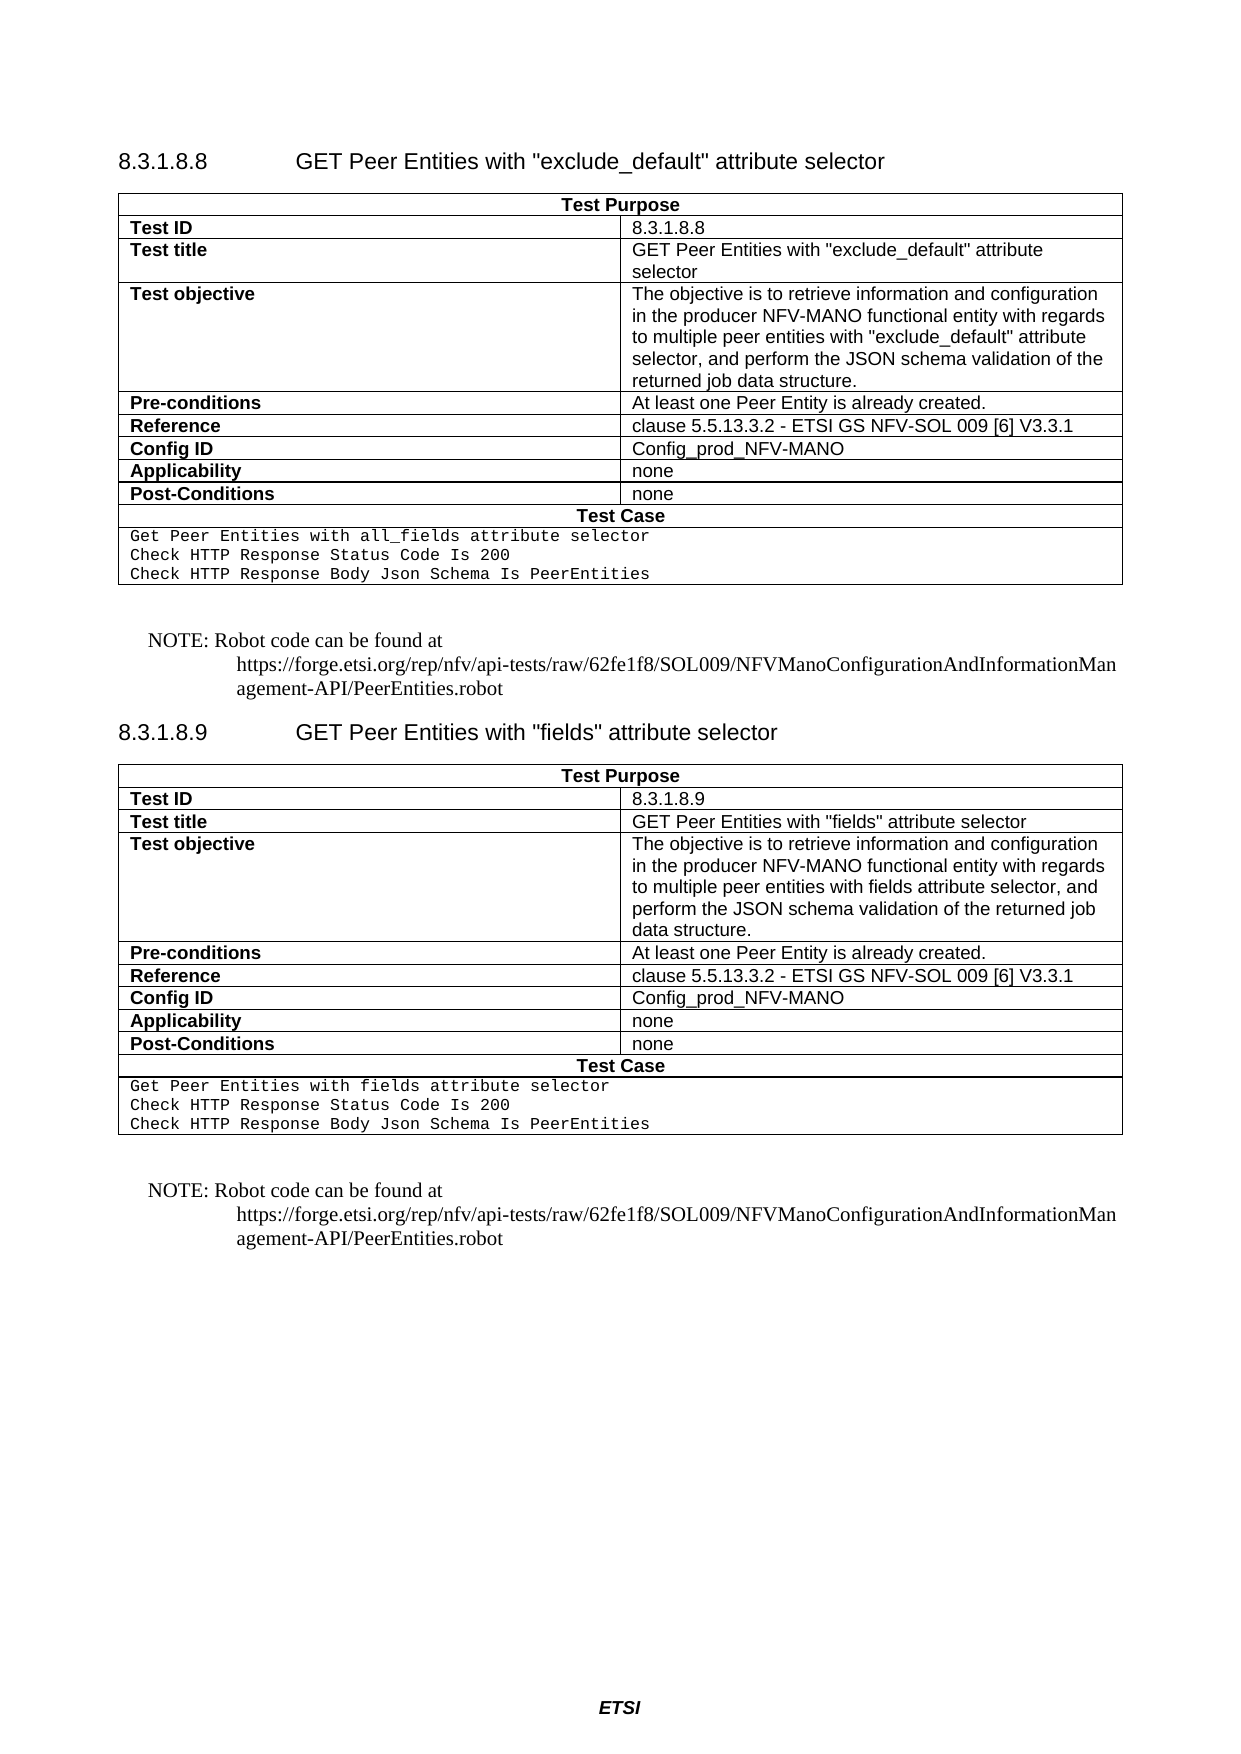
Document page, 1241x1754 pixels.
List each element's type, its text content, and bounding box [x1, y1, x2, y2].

table_cell Post-Conditions [119, 1032, 620, 1054]
table_cell clause 5.5.13.3.2 - ETSI GS NFV-SOL 009 [6] V3.3.1 [621, 415, 1122, 436]
table_cell Test title [119, 239, 620, 282]
table_cell The objective is to retrieve information and configuration in the producer NFV-MANO functional entity with regards to multiple peer entities with fields attribute selector, and perform the JSON schema validation of the returned job data structure. [621, 833, 1122, 941]
table_cell Get Peer Entities with all_fields attribute selector Check HTTP Response Status Code Is 200 Check HTTP Response Body Json Schema Is PeerEntities [119, 528, 1122, 584]
table_cell Config_prod_NFV-MANO [621, 437, 1122, 459]
table_cell The objective is to retrieve information and configuration in the producer NFV-MANO functional entity with regards to multiple peer entities with "exclude_default" attribute selector, and perform the JSON schema validation of the returned job data structure. [621, 283, 1122, 391]
table_cell Applicability [119, 460, 620, 481]
table_cell Test objective [119, 833, 620, 941]
table_cell At least one Peer Entity is already created. [621, 392, 1122, 414]
subtitle 8.3.1.8.8 GET Peer Entities with "exclude_default" attribute selector [118, 148, 1122, 174]
table_cell At least one Peer Entity is already created. [621, 942, 1122, 963]
table_cell Pre-conditions [119, 392, 620, 414]
table_cell Applicability [119, 1010, 620, 1031]
table_cell 8.3.1.8.8 [621, 216, 1122, 238]
table_cell Reference [119, 415, 620, 436]
table_cell Config_prod_NFV-MANO [621, 987, 1122, 1009]
table_cell none [621, 1032, 1122, 1054]
table_cell Post-Conditions [119, 483, 620, 504]
table_cell Pre-conditions [119, 942, 620, 963]
table_cell Test objective [119, 283, 620, 391]
table_cell Get Peer Entities with fields attribute selector Check HTTP Response Status Code Is 200 Check HTTP Response Body Json Schema Is PeerEntities [119, 1078, 1122, 1134]
table_cell Test ID [119, 216, 620, 238]
table_cell Test Case [119, 1055, 1122, 1076]
table_header Test Purpose [119, 194, 1122, 215]
table_cell GET Peer Entities with "fields" attribute selector [621, 810, 1122, 832]
table_cell Test ID [119, 788, 620, 809]
table_cell Config ID [119, 987, 620, 1009]
table_header Test Purpose [119, 765, 1122, 787]
text NOTE: Robot code can be found at https://forge.etsi.org/rep/nfv/api-tests/raw/62fe1f8/SOL009/NFVManoConfigurationAndInformationManagement-API/PeerEntities.robot [148, 1178, 1122, 1250]
text NOTE: Robot code can be found at https://forge.etsi.org/rep/nfv/api-tests/raw/62fe1f8/SOL009/NFVManoConfigurationAndInformationManagement-API/PeerEntities.robot [148, 628, 1122, 700]
table_cell none [621, 1010, 1122, 1031]
table_cell Config ID [119, 437, 620, 459]
table_cell Test title [119, 810, 620, 832]
table_cell clause 5.5.13.3.2 - ETSI GS NFV-SOL 009 [6] V3.3.1 [621, 965, 1122, 986]
table_cell Reference [119, 965, 620, 986]
table_cell none [621, 483, 1122, 504]
table_cell Test Case [119, 505, 1122, 527]
table_cell 8.3.1.8.9 [621, 788, 1122, 809]
table_cell GET Peer Entities with "exclude_default" attribute selector [621, 239, 1122, 282]
subtitle 8.3.1.8.9 GET Peer Entities with "fields" attribute selector [118, 719, 1122, 745]
table_cell none [621, 460, 1122, 481]
